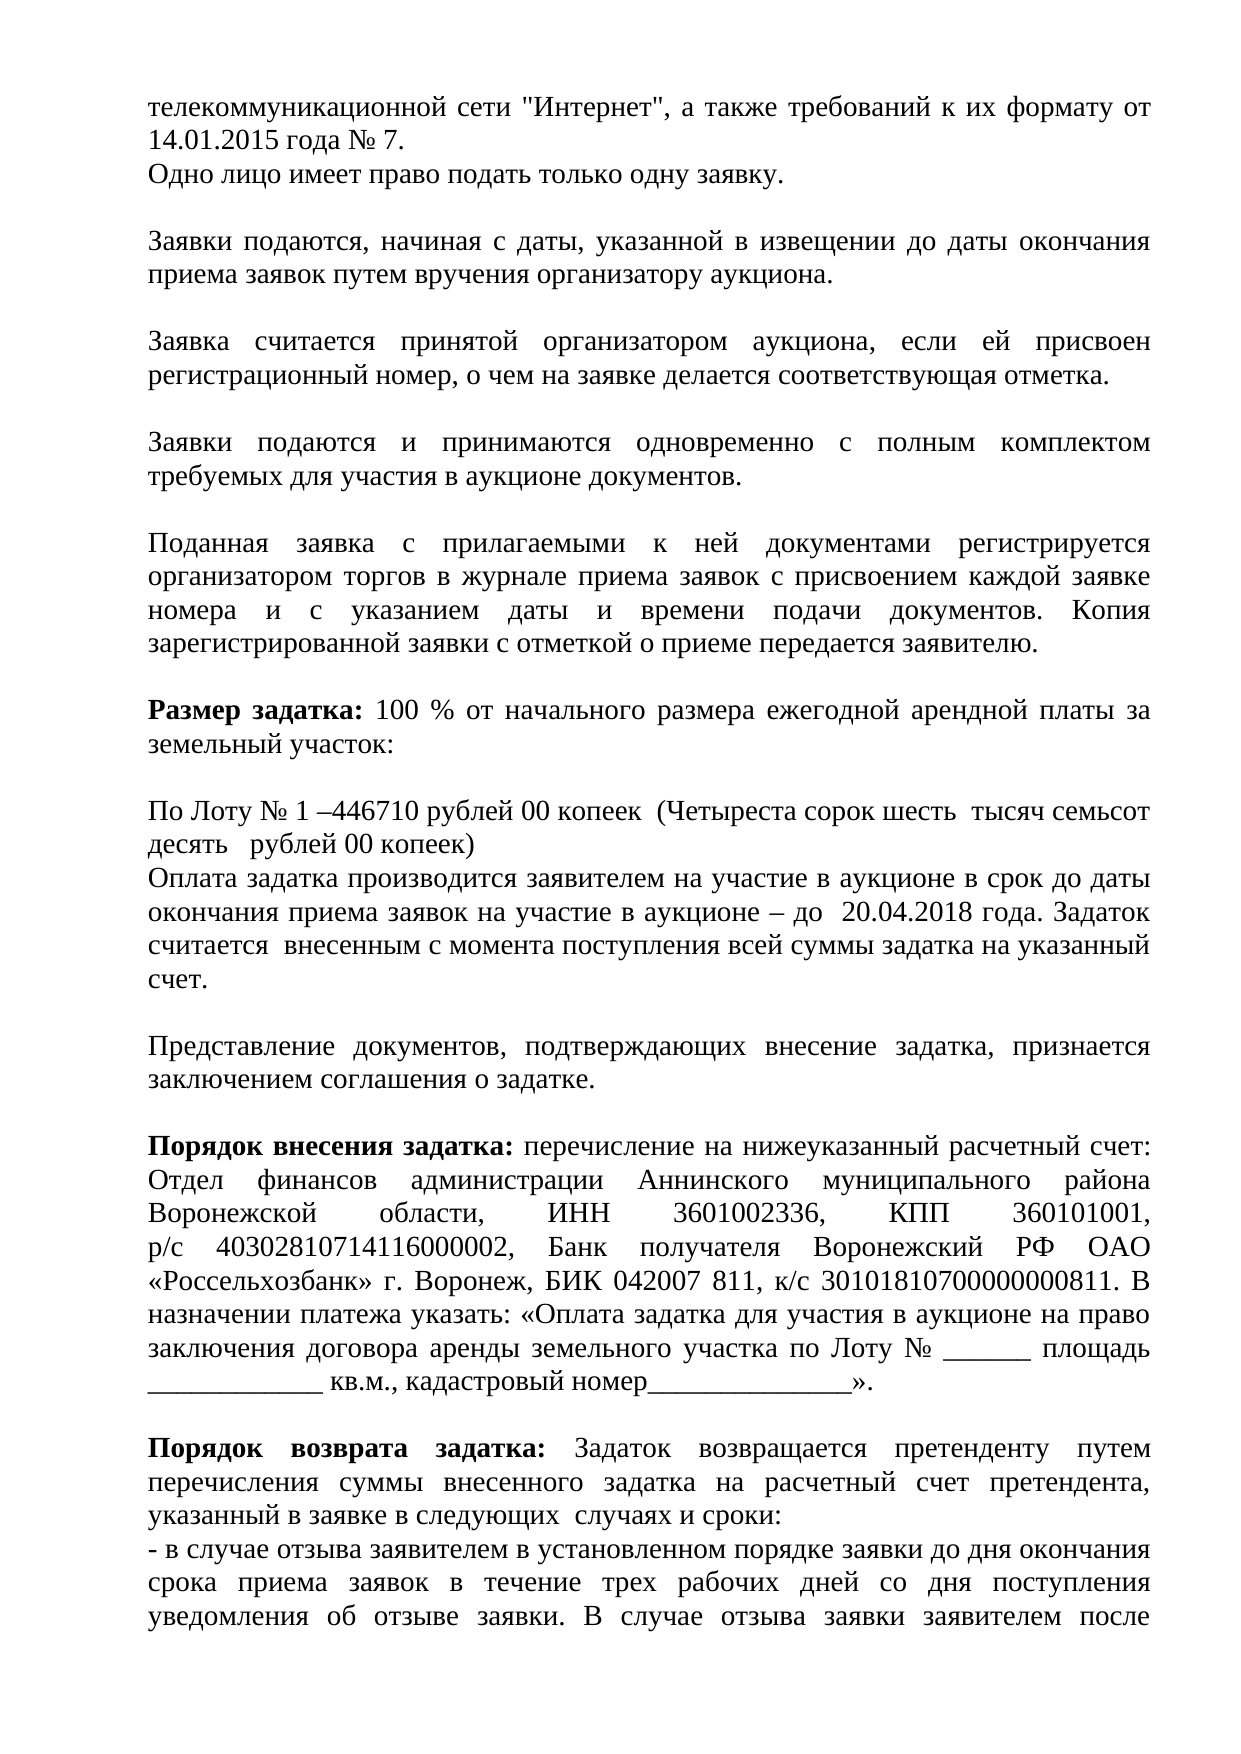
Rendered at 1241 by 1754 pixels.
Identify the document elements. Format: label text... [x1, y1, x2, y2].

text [148, 1531, 1152, 1632]
text Оплата задатка производится заявителем на участие в аукционе в срок до даты окончания приема заявок на участие в аукционе – до 20.04.2018 года. Задаток считается внесенным с момента поступления всей суммы задатка на указанный счет. [148, 860, 1152, 994]
text Поданная заявка с прилагаемыми к ней документами регистрируется организатором торгов в журнале приема заявок с присвоением каждой заявке номера и с указанием даты и времени подачи документов. Копия зарегистрированной заявки с отметкой о приеме передается заявителю. [148, 525, 1152, 659]
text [148, 89, 1152, 156]
text Заявки подаются, начиная с даты, указанной в извещении до даты окончания приема заявок путем вручения организатору аукциона. [148, 223, 1152, 290]
text Представление документов, подтверждающих внесение задатка, признается заключением соглашения о задатке. [148, 1028, 1152, 1095]
text Порядок возврата задатка: Задаток возвращается претенденту путем перечисления суммы внесенного задатка на расчетный счет претендента, указанный в заявке в следующих случаях и сроки: [148, 1430, 1152, 1531]
text Одно лицо имеет право подать только одну заявку. [148, 156, 1152, 189]
text Порядок внесения задатка: перечисление на нижеуказанный расчетный счет: Отдел финансов администрации Аннинского муниципального района Воронежской области, ИНН 3601002336, КПП 360101001, р/с 40302810714116000002, Банк получателя Воронежский РФ ОАО «Россельхозбанк» г. Воронеж, БИК 042007 811, к/с 30101810700000000811. В назначении платежа указать: «Оплата задатка для участия в аукционе на право заключения договора аренды земельного участка по Лоту № ______ площадь ____________ кв.м., кадастровый номер______________». [148, 1128, 1152, 1397]
text По Лоту № 1 –446710 рублей 00 копеек (Четыреста сорок шесть тысяч семьсот десять рублей 00 копеек) [148, 793, 1152, 860]
text Заявка считается принятой организатором аукциона, если ей присвоен регистрационный номер, о чем на заявке делается соответствующая отметка. [148, 323, 1152, 391]
text Заявки подаются и принимаются одновременно с полным комплектом требуемых для участия в аукционе документов. [148, 424, 1152, 491]
text Размер задатка: 100 % от начального размера ежегодной арендной платы за земельный участок: [148, 692, 1152, 759]
